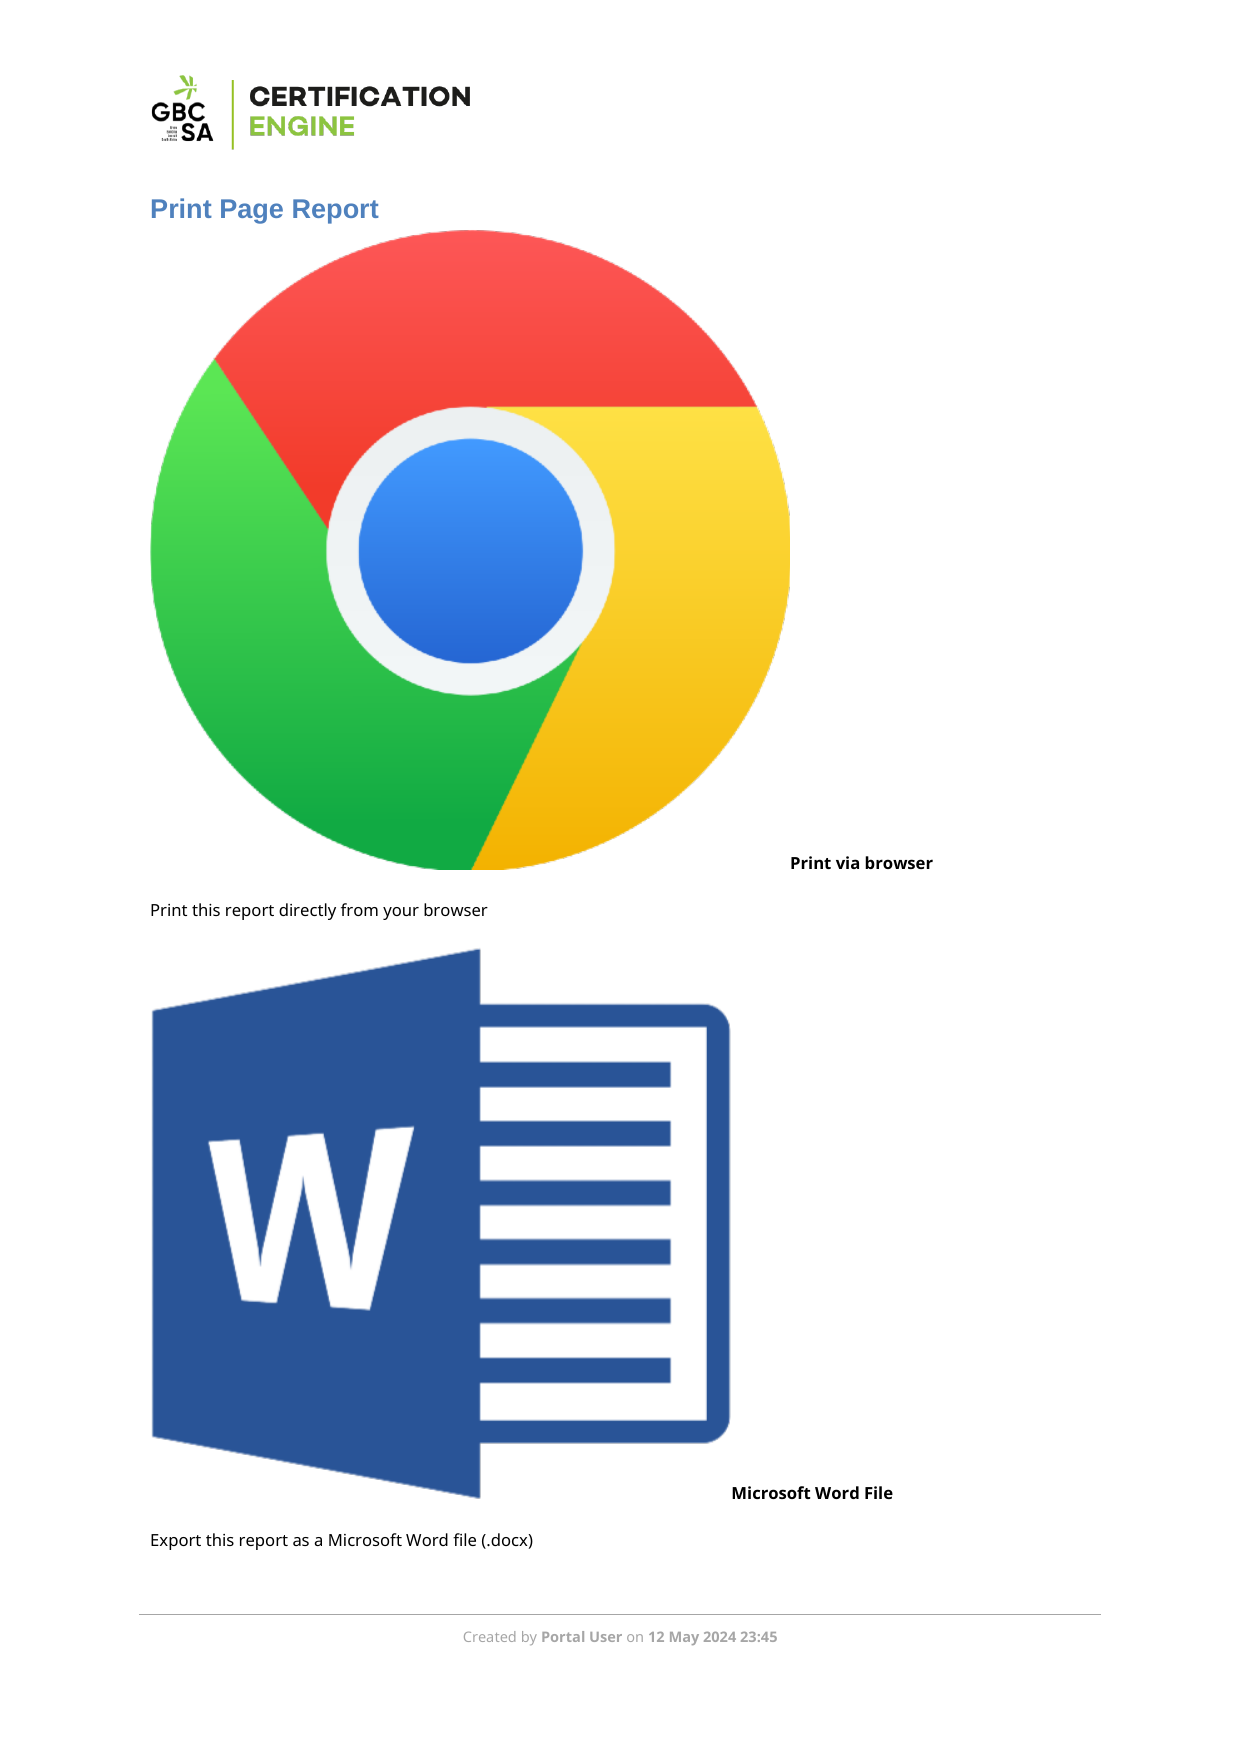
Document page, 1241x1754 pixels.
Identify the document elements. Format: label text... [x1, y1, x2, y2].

text Print this report directly from your browser [150, 898, 1090, 921]
subtitle Print Page Report [150, 193, 1090, 225]
text Microsoft Word File [150, 945, 1090, 1504]
picture [150, 73, 471, 150]
text Export this report as a Microsoft Word file (.docx) [150, 1528, 1090, 1551]
text Print via browser [150, 229, 1090, 874]
